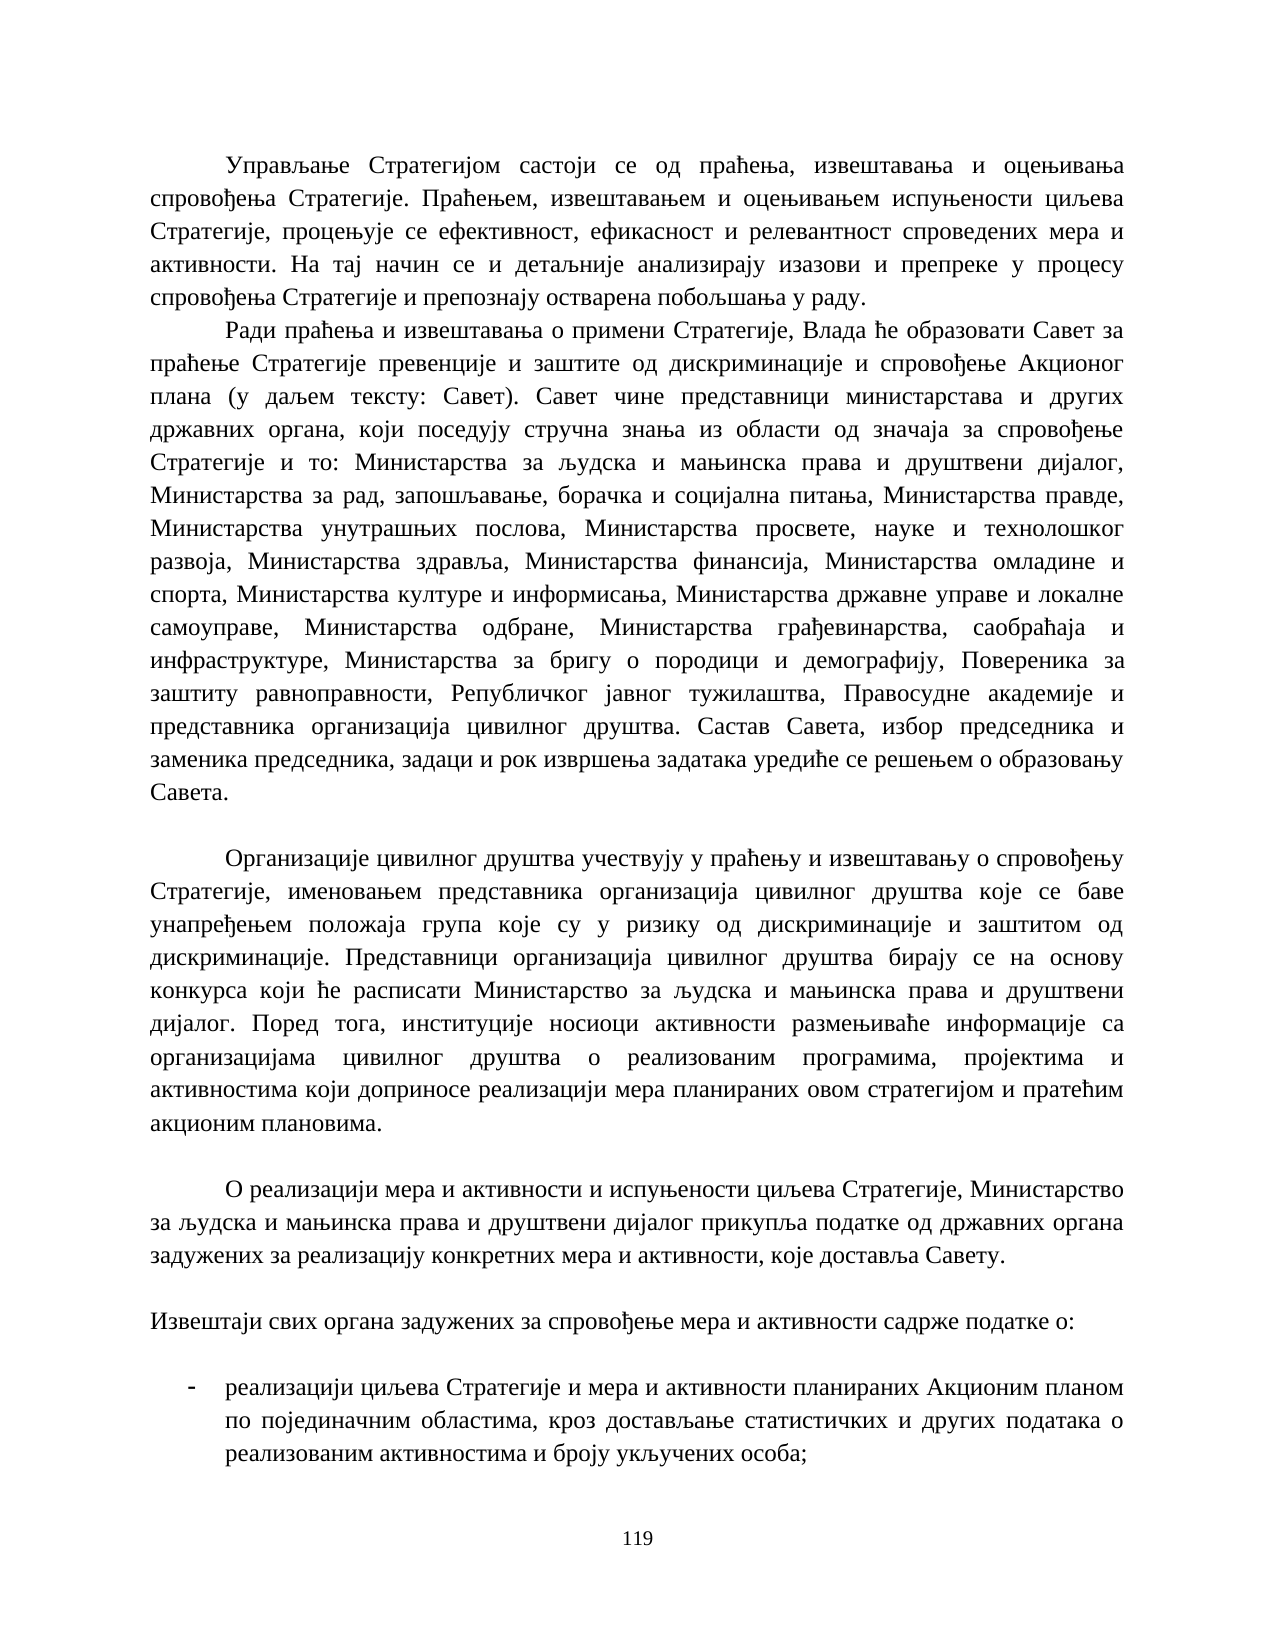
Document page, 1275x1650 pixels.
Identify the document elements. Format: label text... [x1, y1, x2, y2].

text Ради праћења и извештавања о примени Стратегије, Влада ће образовати Савет за праћење Стратегије превенцијe и заштитe од дискриминације и спровођење Акционог плана (у даљем тексту: Савет). Савет чине представници министарстава и других државних органа, који поседују стручна знања из области од значаја за спровођење Стратегије и то: Министарства за људска и мањинска права и друштвени дијалог, Министарства за рад, запошљавање, борачка и социјална питања, Министарства правде, Министарства унутрашњих послова, Министарства просвете, науке и технолошког развоја, Министарства здравља, Министарства финансија, Министарства омладине и спорта, Министарства културе и информисања, Министарства државне управе и локалне самоуправе, Министарства одбране, Министарства грађевинарства, саобраћаја и инфраструктуре, Министарства за бригу о породици и демографију, Повереника за заштиту равноправности, Републичког јавног тужилаштва, Правосудне академије и представника организација цивилног друштва. Састав Савета, избор председника и заменика председника, задаци и рок извршења задатака уредиће се решењем о образовању Савета. [150, 315, 1125, 806]
text Управљање Стратегијом састоји се од праћења, извештавања и оцењивања спровођења Стратегије. Праћењем, извештавањем и оцењивањем испуњености циљева Стратегије, процењује се ефективност, ефикасност и релевантност спроведених мера и активности. На тај начин се и детаљније анализирају изазови и препреке у процесу спровођења Стратегије и препознају остварена побољшања у раду. [150, 150, 1125, 311]
text О реализацији мера и активности и испуњености циљева Стратегије, Министарство за људска и мањинска права и друштвени дијалог прикупља податке од државних органа задужених за реализацију конкретних мера и активности, које доставља Савету. [150, 1174, 1125, 1268]
text Извештаји свих органа задужених за спровођење мера и активности садрже податке о: [150, 1306, 1125, 1334]
text Организације цивилног друштва учествују у праћењу и извештавању о спровођењу Стратегије, именовањем представника организација цивилног друштва које се баве унапређењем положаја група које су у ризику од дискриминације и заштитом од дискриминације. Представници организација цивилног друштва бирају се на основу конкурса који ће расписати Министарство за људска и мањинска права и друштвени дијалог. Поред тога, институције носиоци активности размењиваће информације са организацијама цивилног друштва о реализованим програмима, пројектима и активностима који доприносе реализацији мера планираних овом стратегијом и пратећим акционим плановима. [150, 843, 1125, 1136]
list реализацији циљева Стратегије и мера и активности планираних Акционим планом по појединачним областима, кроз достављање статистичких и других података о реализованим активностима и броју укључених особа; [187, 1372, 1125, 1467]
